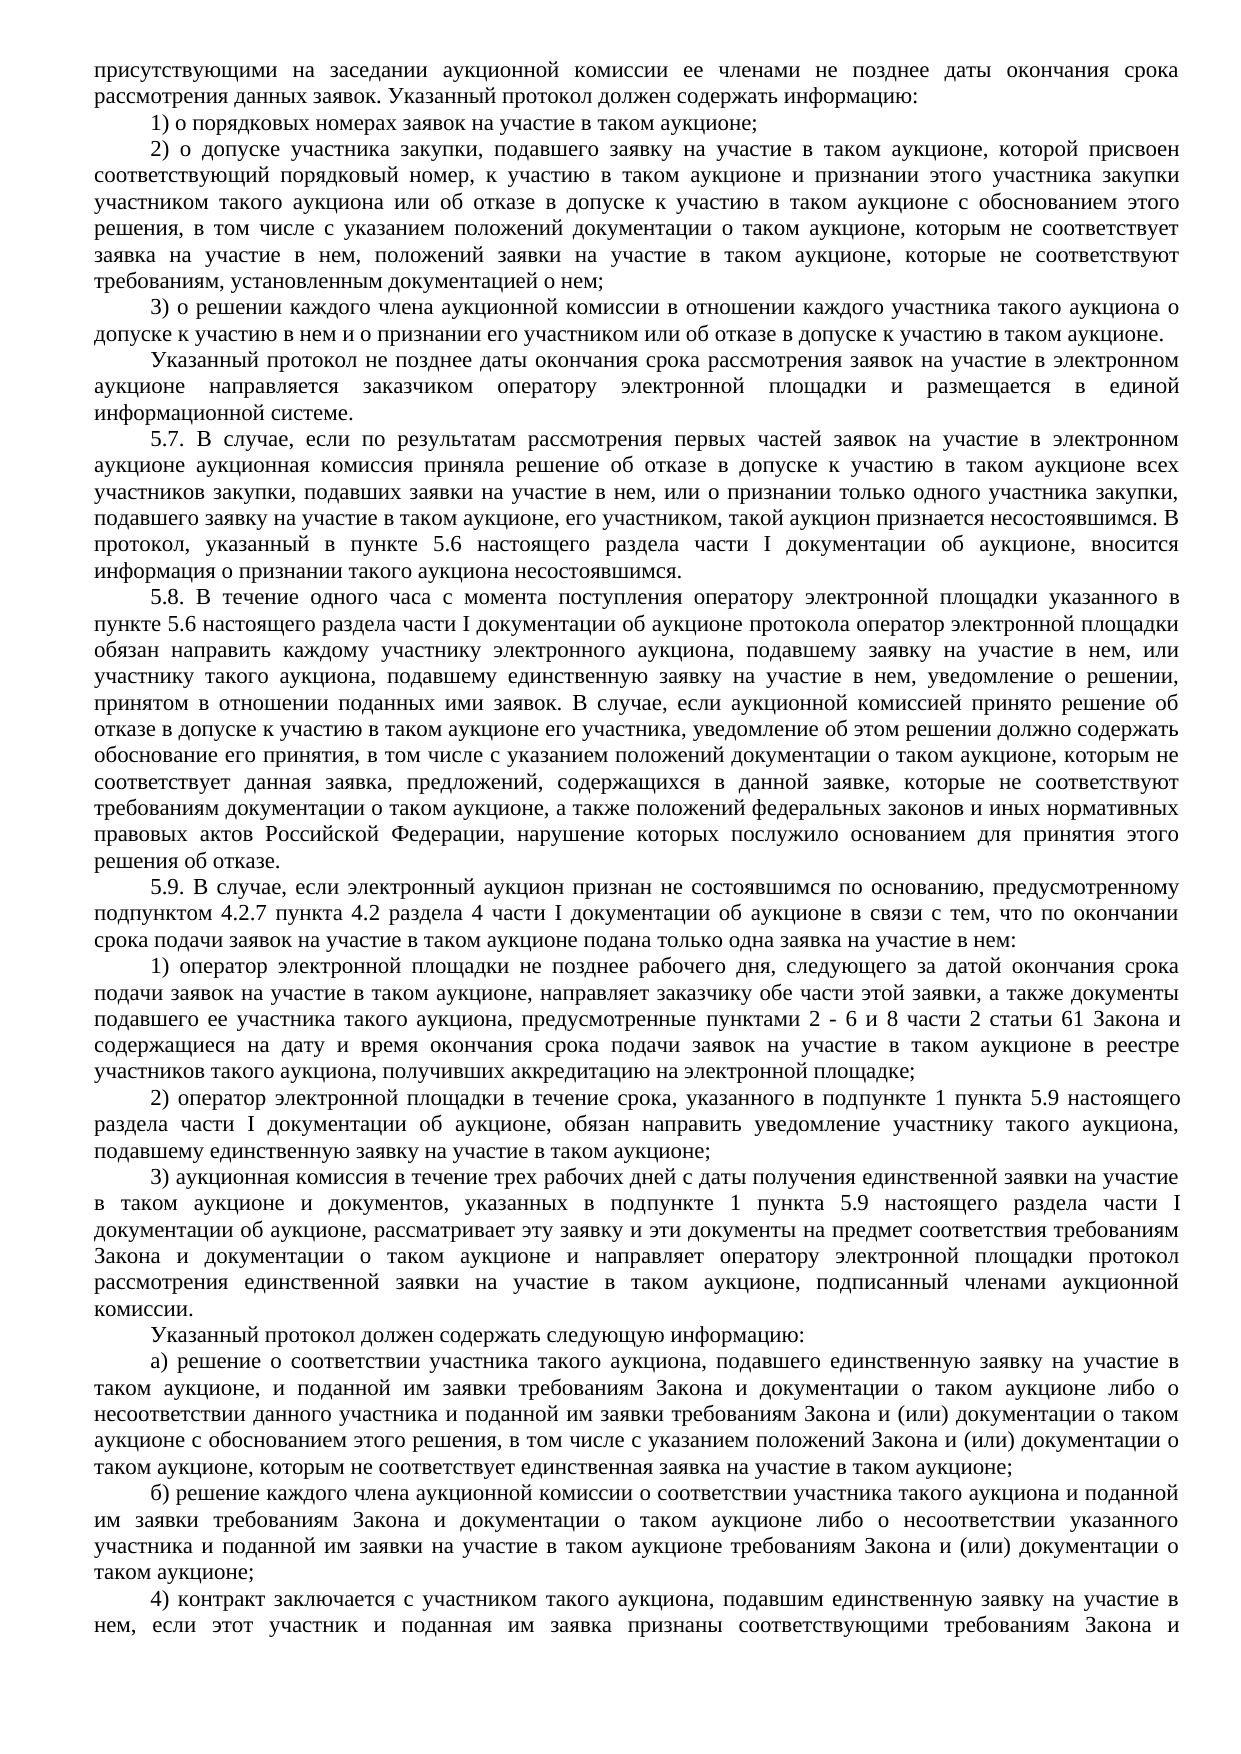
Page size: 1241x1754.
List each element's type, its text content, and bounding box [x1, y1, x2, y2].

text б) решение каждого члена аукционной комиссии о соответствии участника такого аукциона и поданной им заявки требованиям Закона и документации о таком аукционе либо о несоответствии указанного участника и поданной им заявки на участие в таком аукционе требованиям Закона и (или) документации о таком аукционе; [94, 1479, 1181, 1585]
text Указанный протокол не позднее даты окончания срока рассмотрения заявок на участие в электронном аукционе направляется заказчиком оператору электронной площадки и размещается в единой информационной системе. [94, 346, 1181, 425]
text 1) о порядковых номерах заявок на участие в таком аукционе; [94, 109, 1181, 135]
text 2) о допуске участника закупки, подавшего заявку на участие в таком аукционе, которой присвоен соответствующий порядковый номер, к участию в таком аукционе и признании этого участника закупки участником такого аукциона или об отказе в допуске к участию в таком аукционе с обоснованием этого решения, в том числе с указанием положений документации о таком аукционе, которым не соответствует заявка на участие в нем, положений заявки на участие в таком аукционе, которые не соответствуют требованиям, установленным документацией о нем; [94, 135, 1181, 293]
text 5.7. В случае, если по результатам рассмотрения первых частей заявок на участие в электронном аукционе аукционная комиссия приняла решение об отказе в допуске к участию в таком аукционе всех участников закупки, подавших заявки на участие в нем, или о признании только одного участника закупки, подавшего заявку на участие в таком аукционе, его участником, такой аукцион признается несостоявшимся. В протокол, указанный в пункте 5.6 настоящего раздела части I документации об аукционе, вносится информация о признании такого аукциона несостоявшимся. [94, 425, 1181, 583]
text 3) аукционная комиссия в течение трех рабочих дней с даты получения единственной заявки на участие в таком аукционе и документов, указанных в подпункте 1 пункта 5.9 настоящего раздела части I документации об аукционе, рассматривает эту заявку и эти документы на предмет соответствия требованиям Закона и документации о таком аукционе и направляет оператору электронной площадки протокол рассмотрения единственной заявки на участие в таком аукционе, подписанный членами аукционной комиссии. [94, 1163, 1181, 1321]
text Указанный протокол должен содержать следующую информацию: [94, 1321, 1181, 1347]
text 3) о решении каждого члена аукционной комиссии в отношении каждого участника такого аукциона о допуске к участию в нем и о признании его участником или об отказе в допуске к участию в таком аукционе. [94, 293, 1181, 346]
text 1) оператор электронной площадки не позднее рабочего дня, следующего за датой окончания срока подачи заявок на участие в таком аукционе, направляет заказчику обе части этой заявки, а также документы подавшего ее участника такого аукциона, предусмотренные пунктами 2 - 6 и 8 части 2 статьи 61 Закона и содержащиеся на дату и время окончания срока подачи заявок на участие в таком аукционе в реестре участников такого аукциона, получивших аккредитацию на электронной площадке; [94, 952, 1181, 1084]
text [94, 1585, 1181, 1637]
text а) решение о соответствии участника такого аукциона, подавшего единственную заявку на участие в таком аукционе, и поданной им заявки требованиям Закона и документации о таком аукционе либо о несоответствии данного участника и поданной им заявки требованиям Закона и (или) документации о таком аукционе с обоснованием этого решения, в том числе с указанием положений Закона и (или) документации о таком аукционе, которым не соответствует единственная заявка на участие в таком аукционе; [94, 1347, 1181, 1479]
text 2) оператор электронной площадки в течение срока, указанного в подпункте 1 пункта 5.9 настоящего раздела части I документации об аукционе, обязан направить уведомление участнику такого аукциона, подавшему единственную заявку на участие в таком аукционе; [94, 1084, 1181, 1163]
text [94, 56, 1181, 109]
text 5.8. В течение одного часа с момента поступления оператору электронной площадки указанного в пункте 5.6 настоящего раздела части I документации об аукционе протокола оператор электронной площадки обязан направить каждому участнику электронного аукциона, подавшему заявку на участие в нем, или участнику такого аукциона, подавшему единственную заявку на участие в нем, уведомление о решении, принятом в отношении поданных ими заявок. В случае, если аукционной комиссией принято решение об отказе в допуске к участию в таком аукционе его участника, уведомление об этом решении должно содержать обоснование его принятия, в том числе с указанием положений документации о таком аукционе, которым не соответствует данная заявка, предложений, содержащихся в данной заявке, которые не соответствуют требованиям документации о таком аукционе, а также положений федеральных законов и иных нормативных правовых актов Российской Федерации, нарушение которых послужило основанием для принятия этого решения об отказе. [94, 583, 1181, 873]
text 5.9. В случае, если электронный аукцион признан не состоявшимся по основанию, предусмотренному подпунктом 4.2.7 пункта 4.2 раздела 4 части I документации об аукционе в связи с тем, что по окончании срока подачи заявок на участие в таком аукционе подана только одна заявка на участие в нем: [94, 873, 1181, 952]
